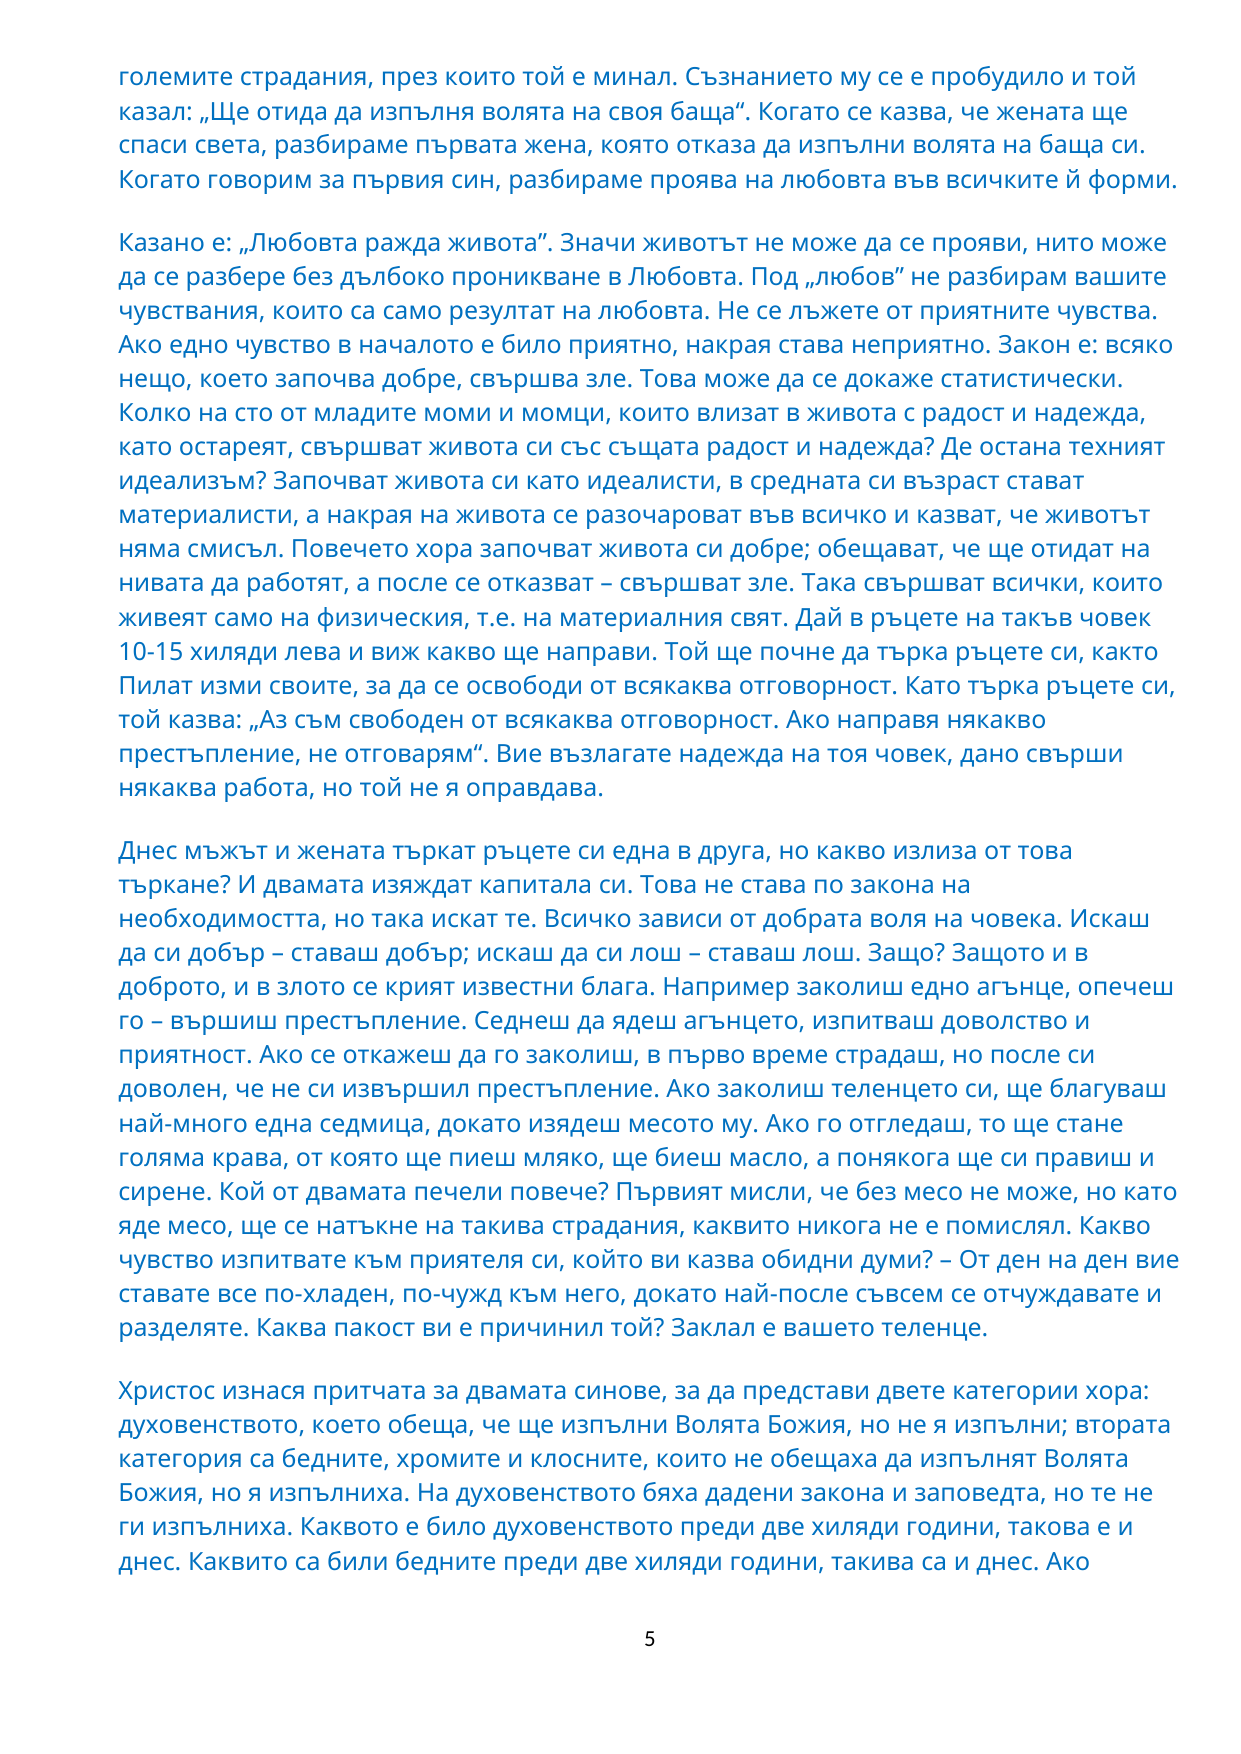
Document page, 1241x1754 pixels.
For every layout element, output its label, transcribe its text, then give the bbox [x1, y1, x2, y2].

text Казано е: „Любовта ражда живота”. Значи животът не може да се прояви, нито може да се разбере без дълбоко проникване в Любовта. Под „любов” не разбирам вашите чувствания, които са само резултат на любовта. Не се лъжете от приятните чувства. Ако едно чувство в началото е било приятно, накрая става неприятно. Закон е: всяко нещо, което започва добре, свършва зле. Това може да се докаже статистически. Колко на сто от младите моми и момци, които влизат в живота с радост и надежда, като остареят, свършват живота си със същата радост и надежда? Де остана техният идеализъм? Започват живота си като идеалисти, в средната си възраст стават материалисти, а накрая на живота се разочароват във всичко и казват, че животът няма смисъл. Повечето хора започват живота си добре; обещават, че ще отидат на нивата да работят, а после се отказват – свършват зле. Така свършват всички, които живеят само на физическия, т.е. на материалния свят. Дай в ръцете на такъв човек 10-15 хиляди лева и виж какво ще направи. Той ще почне да търка ръцете си, както Пилат изми своите, за да се освободи от всякаква отговорност. Като търка ръцете си, той казва: „Аз съм свободен от всякаква отговорност. Ако направя някакво престъпление, не отговарям“. Вие възлагате надежда на тоя човек, дано свърши някаква работа, но той не я оправдава. [118, 224, 1181, 803]
text Днес мъжът и жената търкат ръцете си една в друга, но какво излиза от това търкане? И двамата изяждат капитала си. Това не става по закона на необходимостта, но така искат те. Всичко зависи от добрата воля на човека. Искаш да си добър – ставаш добър; искаш да си лош – ставаш лош. Защо? Защото и в доброто, и в злото се крият известни блага. Например заколиш едно агънце, опечеш го – вършиш престъпление. Седнеш да ядеш агънцето, изпитваш доволство и приятност. Ако се откажеш да го заколиш, в първо време страдаш, но после си доволен, че не си извършил престъпление. Ако заколиш теленцето си, ще благуваш най-много една седмица, докато изядеш месото му. Ако го отгледаш, то ще стане голяма крава, от която ще пиеш мляко, ще биеш масло, а понякога ще си правиш и сирене. Кой от двамата печели повече? Първият мисли, че без месо не може, но като яде месо, ще се натъкне на такива страдания, каквито никога не е помислял. Какво чувство изпитвате към приятеля си, който ви казва обидни думи? – От ден на ден вие ставате все по-хладен, по-чужд към него, докато най-после съвсем се отчуждавате и разделяте. Каква пакост ви е причинил той? Заклал е вашето теленце. [118, 833, 1181, 1344]
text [118, 59, 1181, 195]
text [118, 1373, 1181, 1577]
